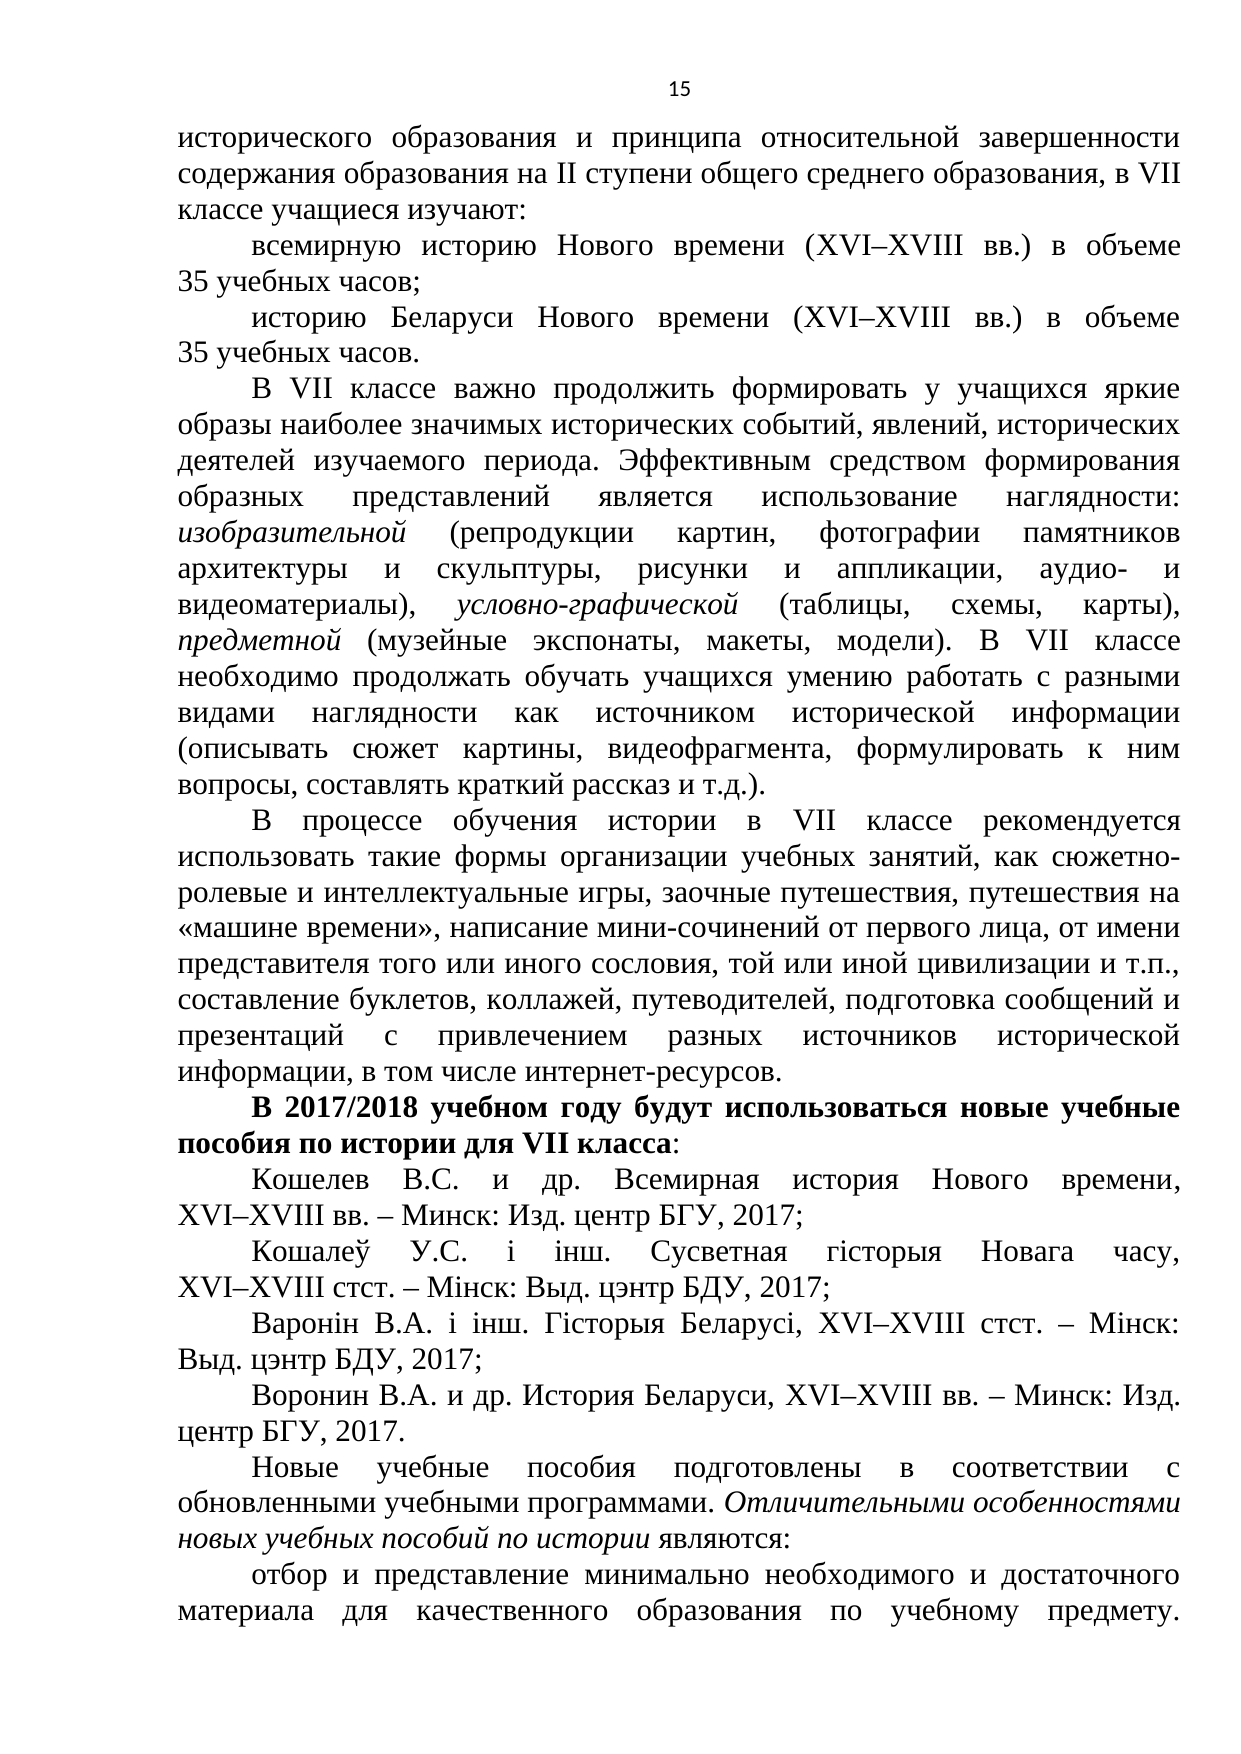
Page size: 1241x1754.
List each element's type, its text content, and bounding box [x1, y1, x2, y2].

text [177, 118, 1181, 226]
text всемирную историю Нового времени (XVI–XVIII вв.) в объеме 35 учебных часов; [177, 226, 1181, 298]
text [177, 1556, 1181, 1627]
text Кошалеў У.С. і інш. Сусветная гісторыя Новага часу, XVI–XVIII стст. – Мінск: Выд. цэнтр БДУ, 2017; [177, 1232, 1181, 1304]
text В 2017/2018 учебном году будут использоваться новые учебные пособия по истории для VIІ класса: [177, 1088, 1181, 1160]
text историю Беларуси Нового времени (XVI–XVIII вв.) в объеме 35 учебных часов. [177, 298, 1181, 370]
text Новые учебные пособия подготовлены в соответствии с обновленными учебными программами. Отличительными особенностями новых учебных пособий по истории являются: [177, 1448, 1181, 1556]
text В VIІ классе важно продолжить формировать у учащихся яркие образы наиболее значимых исторических событий, явлений, исторических деятелей изучаемого периода. Эффективным средством формирования образных представлений является использование наглядности: изобразительной (репродукции картин, фотографии памятников архитектуры и скульптуры, рисунки и аппликации, аудио- и видеоматериалы), условно-графической (таблицы, схемы, карты), предметной (музейные экспонаты, макеты, модели). В VIІ классе необходимо продолжать обучать учащихся умению работать с разными видами наглядности как источником исторической информации (описывать сюжет картины, видеофрагмента, формулировать к ним вопросы, составлять краткий рассказ и т.д.). [177, 370, 1181, 801]
text В процессе обучения истории в VIІ классе рекомендуется использовать такие формы организации учебных занятий, как сюжетно-ролевые и интеллектуальные игры, заочные путешествия, путешествия на «машине времени», написание мини-сочинений от первого лица, от имени представителя того или иного сословия, той или иной цивилизации и т.п., составление буклетов, коллажей, путеводителей, подготовка сообщений и презентаций с привлечением разных источников исторической информации, в том числе интернет-ресурсов. [177, 801, 1181, 1088]
text Кошелев В.С. и др. Всемирная история Нового времени, XVI–XVIII вв. – Минск: Изд. центр БГУ, 2017; [177, 1160, 1181, 1232]
text Варонін В.А. і інш. Гісторыя Беларусі, XVI–XVIII стст. – Мінск: Выд. цэнтр БДУ, 2017; [177, 1304, 1181, 1376]
text Воронин В.А. и др. История Беларуси, XVI–XVIII вв. – Минск: Изд. центр БГУ, 2017. [177, 1376, 1181, 1448]
